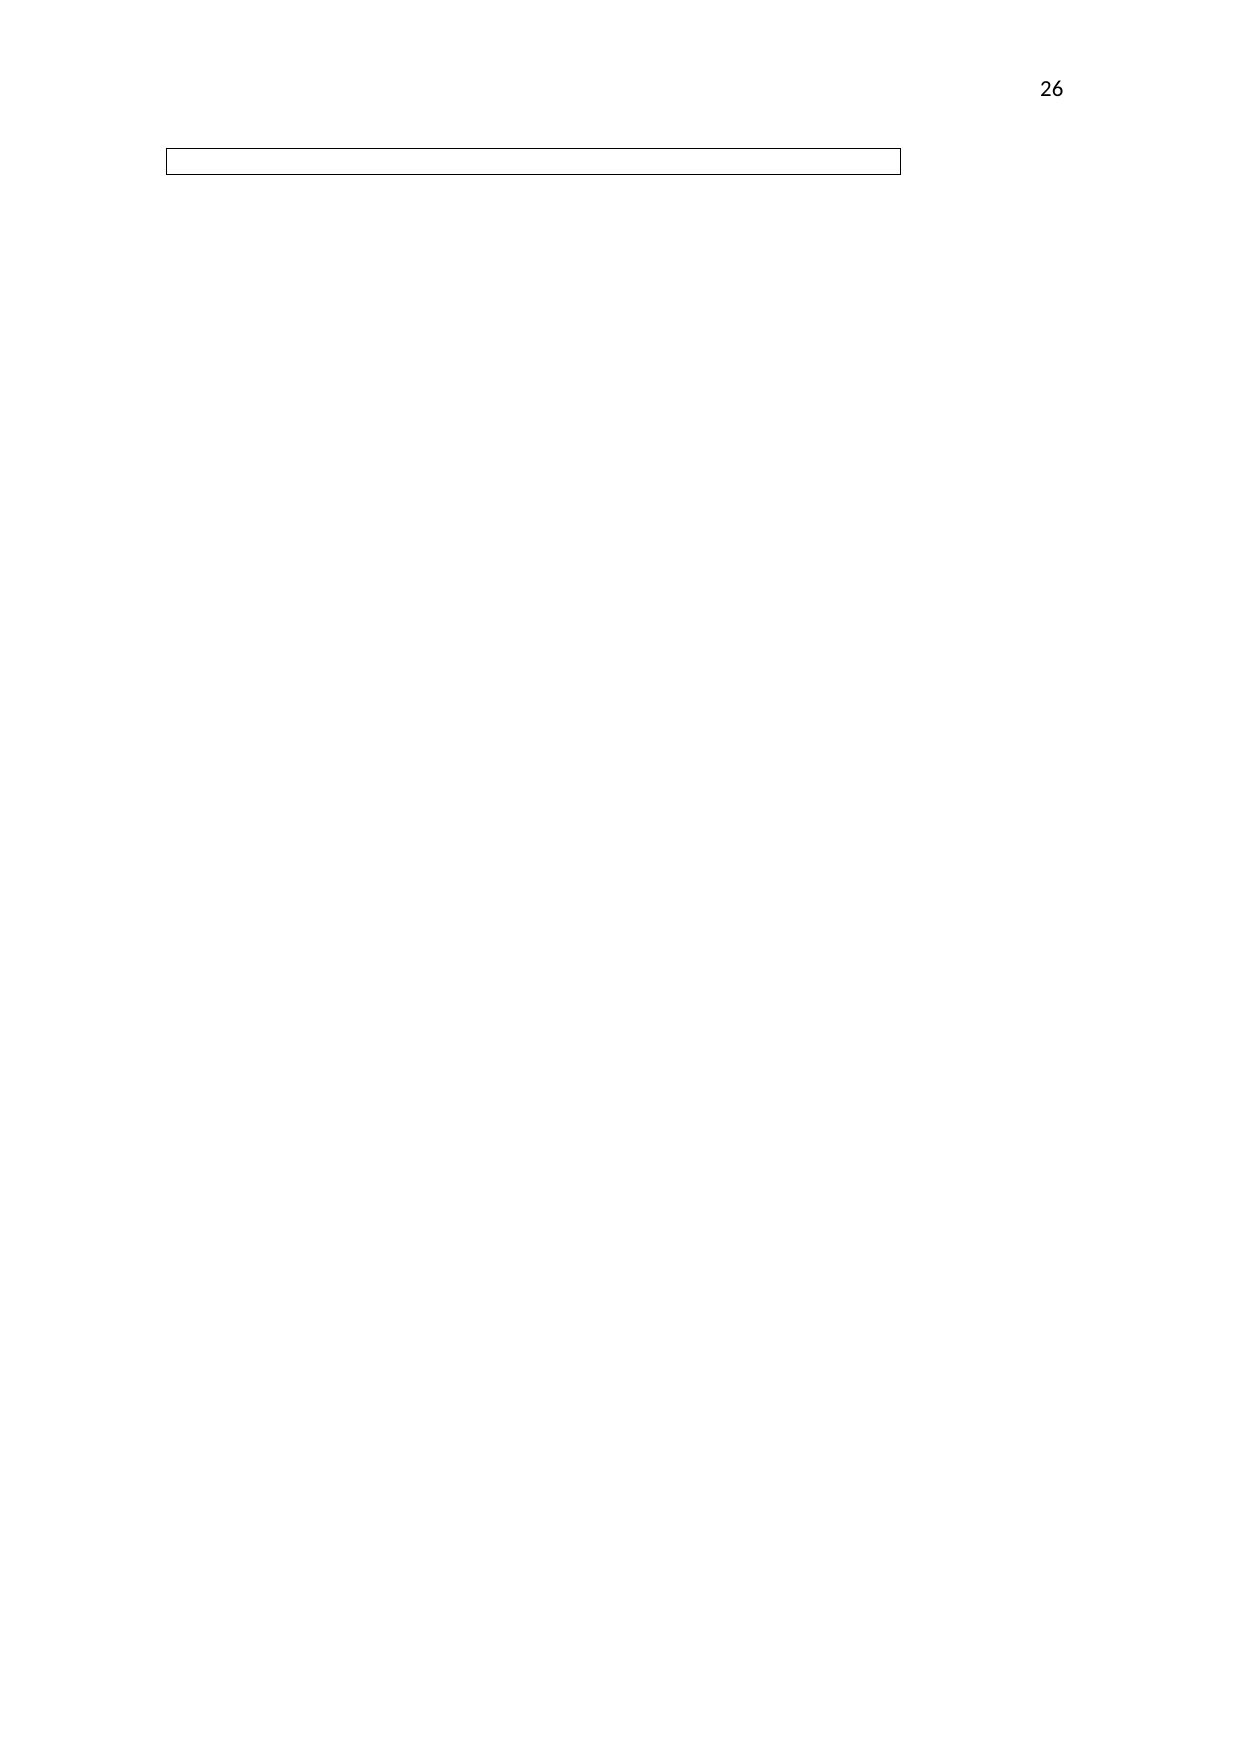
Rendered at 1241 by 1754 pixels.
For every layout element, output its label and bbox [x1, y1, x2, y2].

table_header [167, 149, 900, 174]
